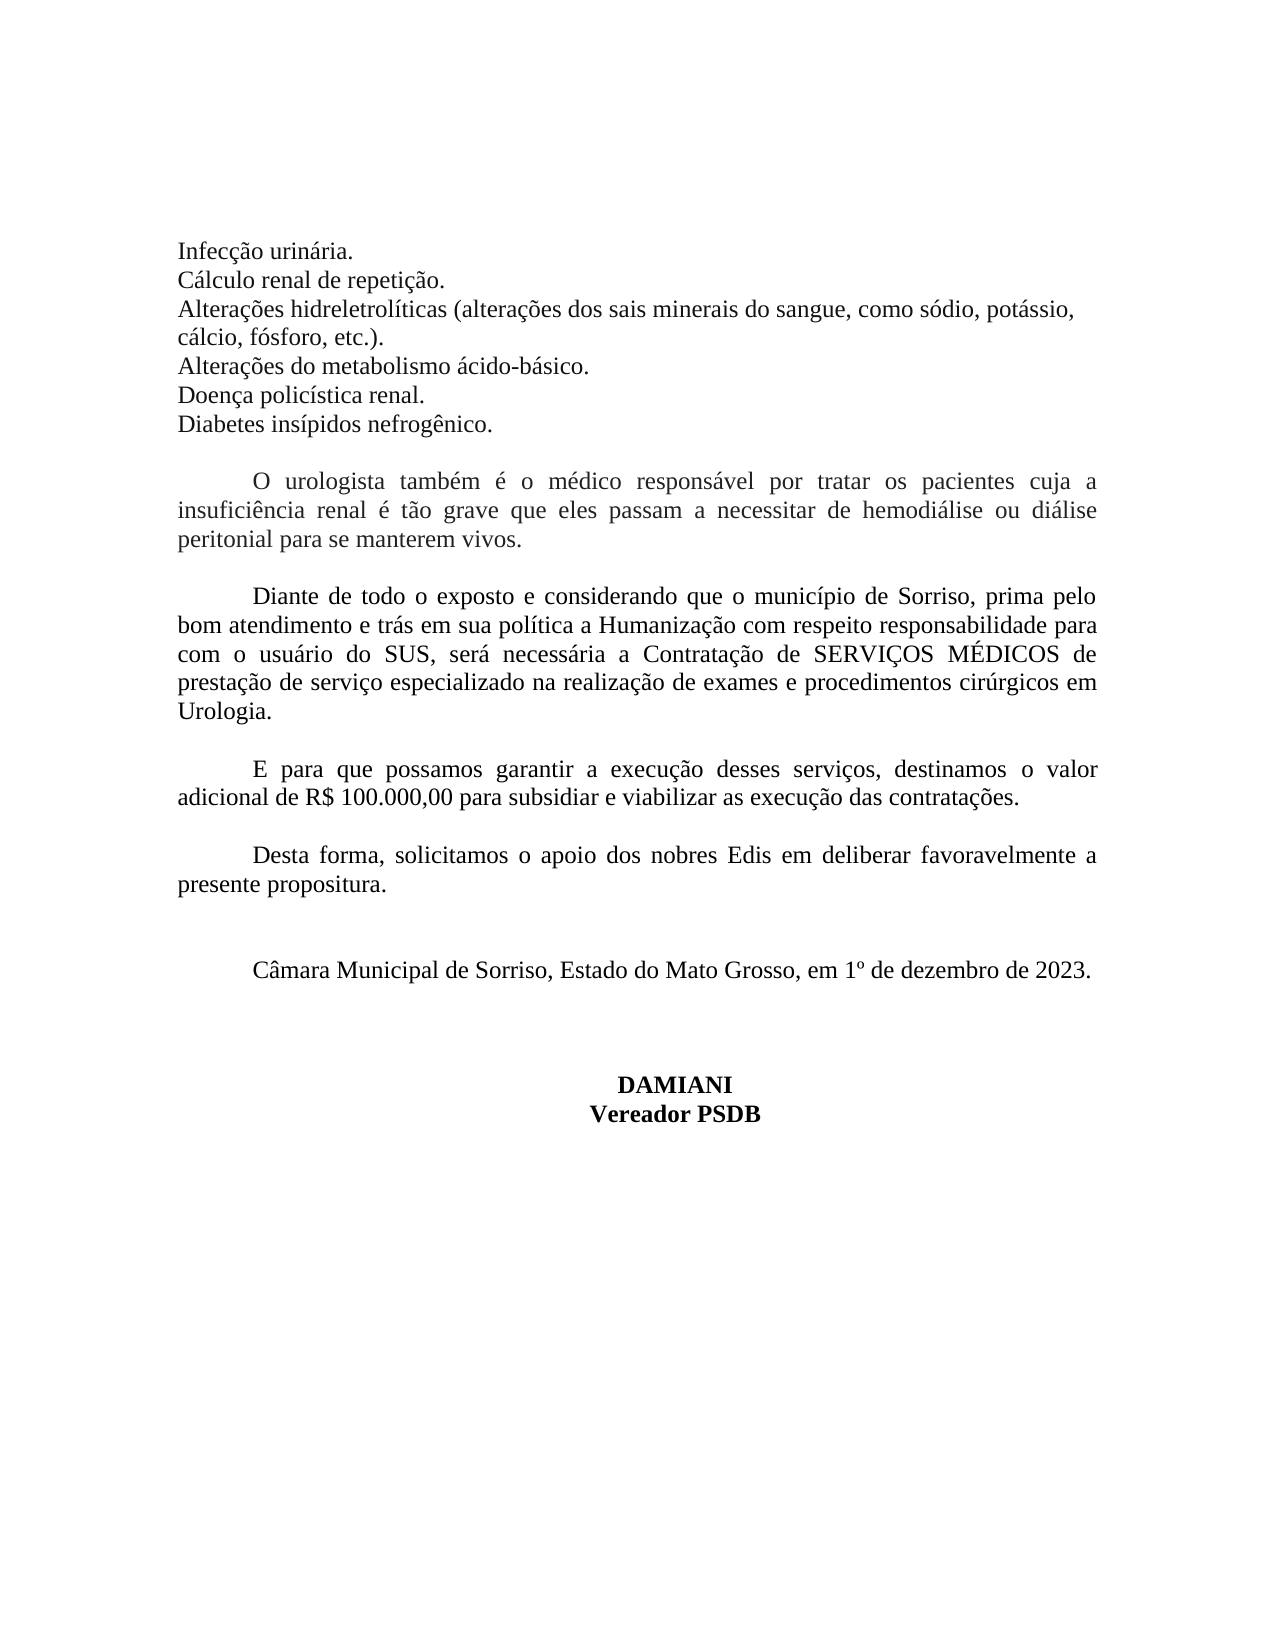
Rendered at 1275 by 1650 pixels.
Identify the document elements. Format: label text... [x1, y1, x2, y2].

text Alterações hidreletrolíticas (alterações dos sais minerais do sangue, como sódio, potássio, [177, 294, 1098, 322]
text Diabetes insípidos nefrogênico. [177, 409, 1098, 437]
text Diante de todo o exposto e considerando que o município de Sorriso, prima pelo bom atendimento e trás em sua política a Humanização com respeito responsabilidade para com o usuário do SUS, será necessária a Contratação de SERVIÇOS MÉDICOS de prestação de serviço especializado na realização de exames e procedimentos cirúrgicos em Urologia. [177, 581, 1098, 725]
text Desta forma, solicitamos o apoio dos nobres Edis em deliberar favoravelmente a presente propositura. [177, 840, 1098, 897]
text Câmara Municipal de Sorriso, Estado do Mato Grosso, em 1º de dezembro de 2023. [177, 955, 1098, 984]
text Doença policística renal. [177, 380, 1098, 409]
text cálcio, fósforo, etc.). [177, 322, 1098, 351]
text E para que possamos garantir a execução desses serviços, destinamos o valor adicional de R$ 100.000,00 para subsidiar e viabilizar as execução das contratações. [177, 754, 1098, 811]
text Cálculo renal de repetição. [177, 265, 1098, 294]
text Infecção urinária. [177, 236, 1098, 265]
text Vereador PSDB [177, 1099, 1098, 1127]
text O urologista também é o médico responsável por tratar os pacientes cuja a insuficiência renal é tão grave que eles passam a necessitar de hemodiálise ou diálise peritonial para se manterem vivos. [177, 466, 1098, 552]
text Alterações do metabolismo ácido-básico. [177, 351, 1098, 380]
text DAMIANI [177, 1070, 1098, 1099]
